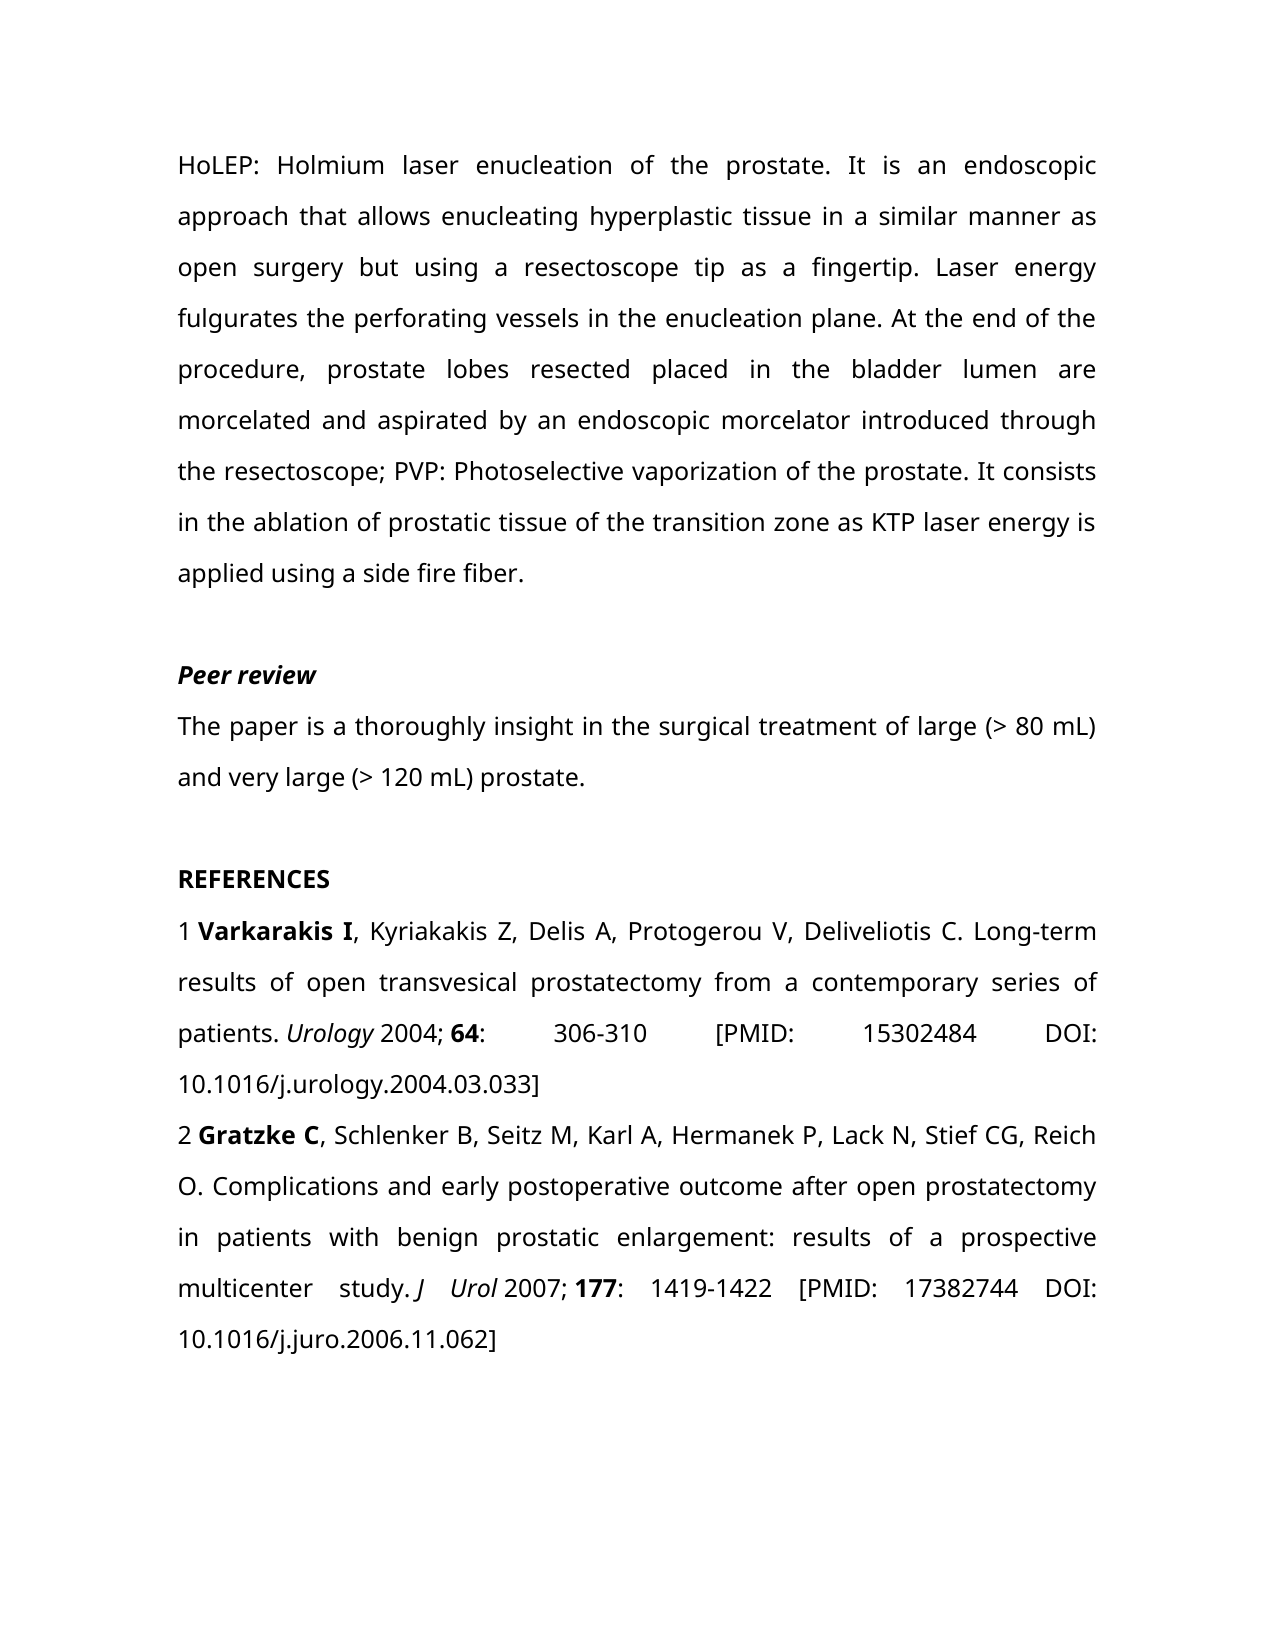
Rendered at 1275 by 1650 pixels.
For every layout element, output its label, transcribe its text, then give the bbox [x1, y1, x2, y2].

text Peer review [177, 658, 1098, 692]
text 2 Gratzke C, Schlenker B, Seitz M, Karl A, Hermanek P, Lack N, Stief CG, Reich O. Complications and early postoperative outcome after open prostatectomy in patients with benign prostatic enlargement: results of a prospective multicenter study. J Urol 2007; 177: 1419-1422 [PMID: 17382744 DOI: 10.1016/j.juro.2006.11.062] [177, 1117, 1098, 1356]
text The paper is a thoroughly insight in the surgical treatment of large (> 80 mL) and very large (> 120 mL) prostate. [177, 709, 1098, 794]
text HoLEP: Holmium laser enucleation of the prostate. It is an endoscopic approach that allows enucleating hyperplastic tissue in a similar manner as open surgery but using a resectoscope tip as a fingertip. Laser energy fulgurates the perforating vessels in the enucleation plane. At the end of the procedure, prostate lobes resected placed in the bladder lumen are morcelated and aspirated by an endoscopic morcelator introduced through the resectoscope; PVP: Photoselective vaporization of the prostate. It consists in the ablation of prostatic tissue of the transition zone as KTP laser energy is applied using a side fire fiber. [177, 148, 1098, 590]
text 1 Varkarakis I, Kyriakakis Z, Delis A, Protogerou V, Deliveliotis C. Long-term results of open transvesical prostatectomy from a contemporary series of patients. Urology 2004; 64: 306-310 [PMID: 15302484 DOI: 10.1016/j.urology.2004.03.033] [177, 913, 1098, 1100]
text REFERENCES [177, 862, 1098, 896]
